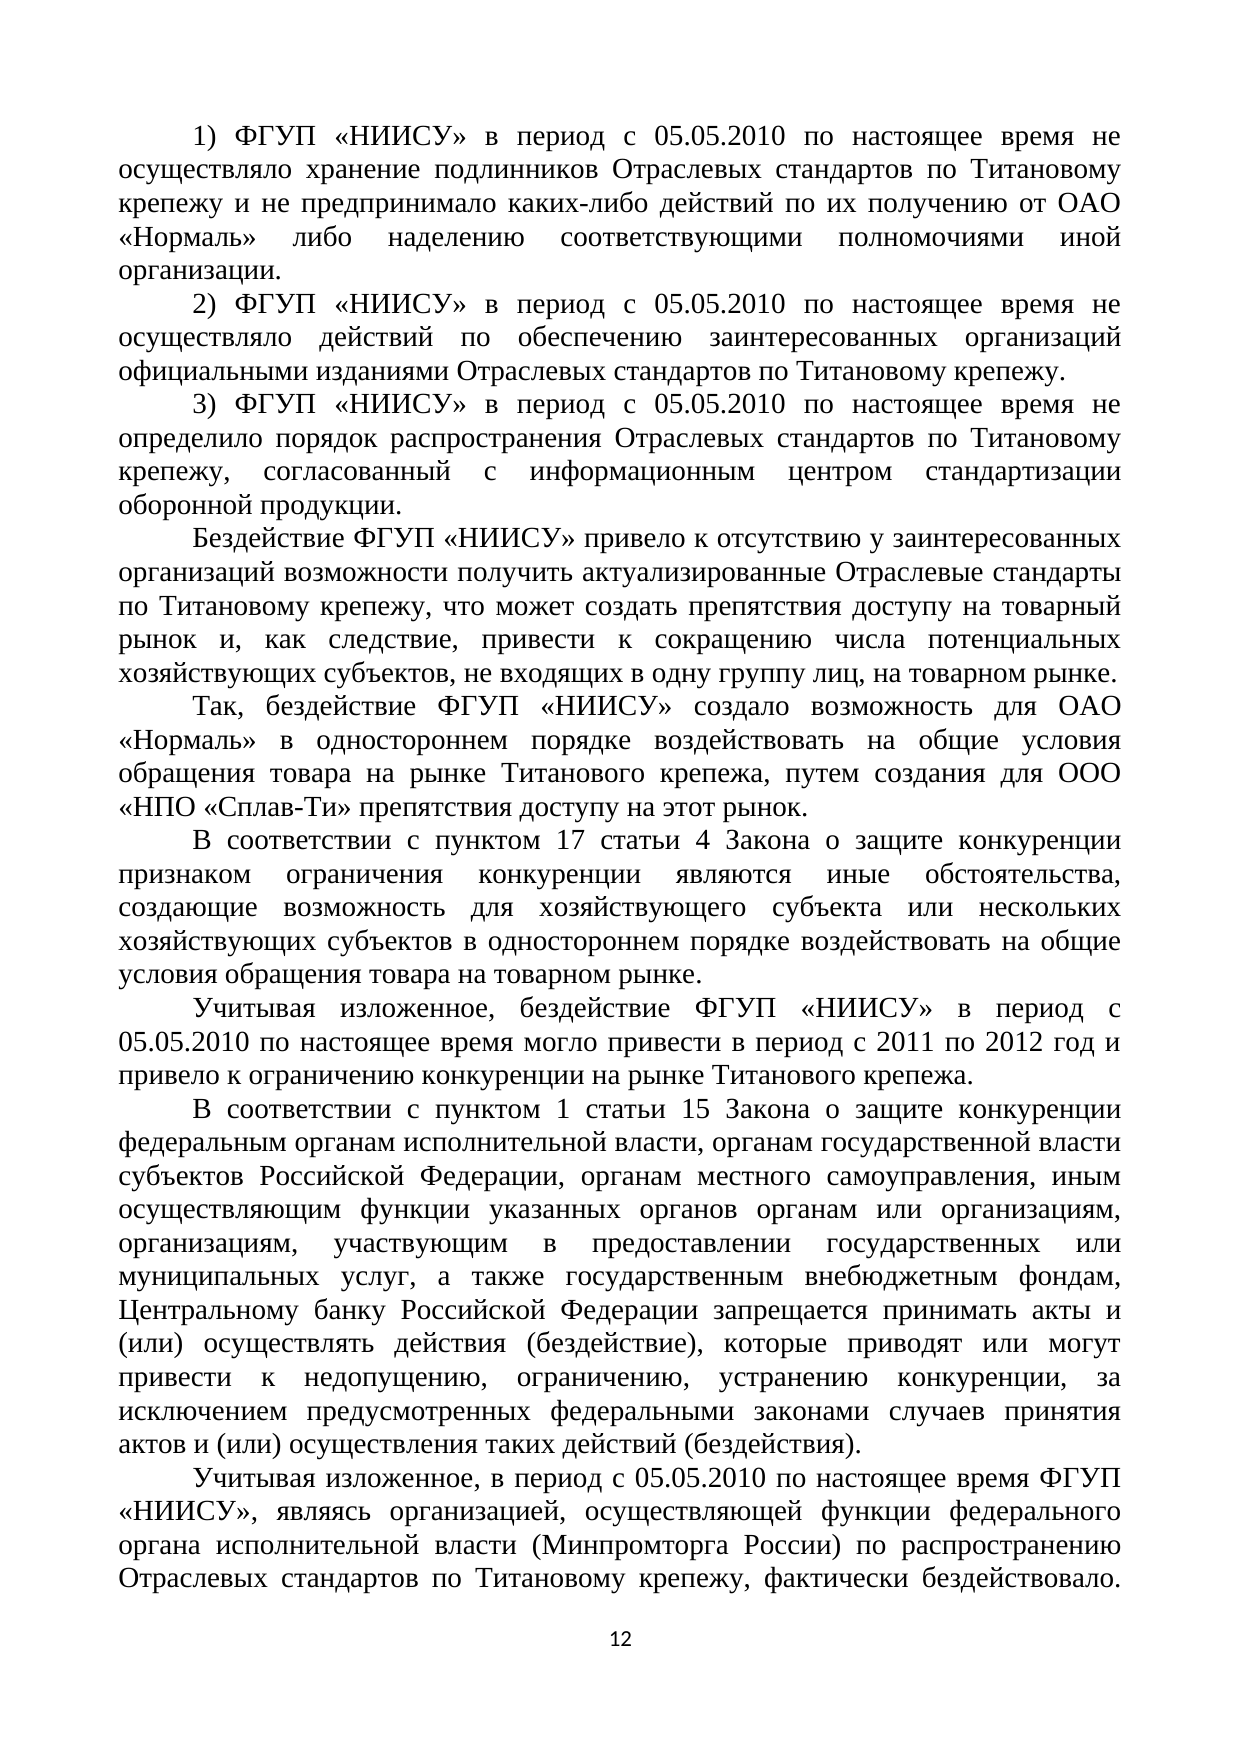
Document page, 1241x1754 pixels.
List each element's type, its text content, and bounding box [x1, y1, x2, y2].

text В соответствии с пунктом 17 статьи 4 Закона о защите конкуренции признаком ограничения конкуренции являются иные обстоятельства, создающие возможность для хозяйствующего субъекта или нескольких хозяйствующих субъектов в одностороннем порядке воздействовать на общие условия обращения товара на товарном рынке. [118, 822, 1122, 990]
text В соответствии с пунктом 1 статьи 15 Закона о защите конкуренции федеральным органам исполнительной власти, органам государственной власти субъектов Российской Федерации, органам местного самоуправления, иным осуществляющим функции указанных органов органам или организациям, организациям, участвующим в предоставлении государственных или муниципальных услуг, а также государственным внебюджетным фондам, Центральному банку Российской Федерации запрещается принимать акты и (или) осуществлять действия (бездействие), которые приводят или могут привести к недопущению, ограничению, устранению конкуренции, за исключением предусмотренных федеральными законами случаев принятия актов и (или) осуществления таких действий (бездействия). [118, 1091, 1122, 1460]
text 3) ФГУП «НИИСУ» в период с 05.05.2010 по настоящее время не определило порядок распространения Отраслевых стандартов по Титановому крепежу, согласованный с информационным центром стандартизации оборонной продукции. [118, 386, 1122, 521]
text 2) ФГУП «НИИСУ» в период с 05.05.2010 по настоящее время не осуществляло действий по обеспечению заинтересованных организаций официальными изданиями Отраслевых стандартов по Титановому крепежу. [118, 286, 1122, 386]
text Так, бездействие ФГУП «НИИСУ» создало возможность для ОАО «Нормаль» в одностороннем порядке воздействовать на общие условия обращения товара на рынке Титанового крепежа, путем создания для ООО «НПО «Сплав-Ти» препятствия доступу на этот рынок. [118, 688, 1122, 822]
text 1) ФГУП «НИИСУ» в период с 05.05.2010 по настоящее время не осуществляло хранение подлинников Отраслевых стандартов по Титановому крепежу и не предпринимало каких-либо действий по их получению от ОАО «Нормаль» либо наделению соответствующими полномочиями иной организации. [118, 118, 1122, 286]
text Учитывая изложенное, бездействие ФГУП «НИИСУ» в период с 05.05.2010 по настоящее время могло привести в период с 2011 по 2012 год и привело к ограничению конкуренции на рынке Титанового крепежа. [118, 990, 1122, 1091]
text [118, 1460, 1122, 1594]
text Бездействие ФГУП «НИИСУ» привело к отсутствию у заинтересованных организаций возможности получить актуализированные Отраслевые стандарты по Титановому крепежу, что может создать препятствия доступу на товарный рынок и, как следствие, привести к сокращению числа потенциальных хозяйствующих субъектов, не входящих в одну группу лиц, на товарном рынке. [118, 521, 1122, 688]
